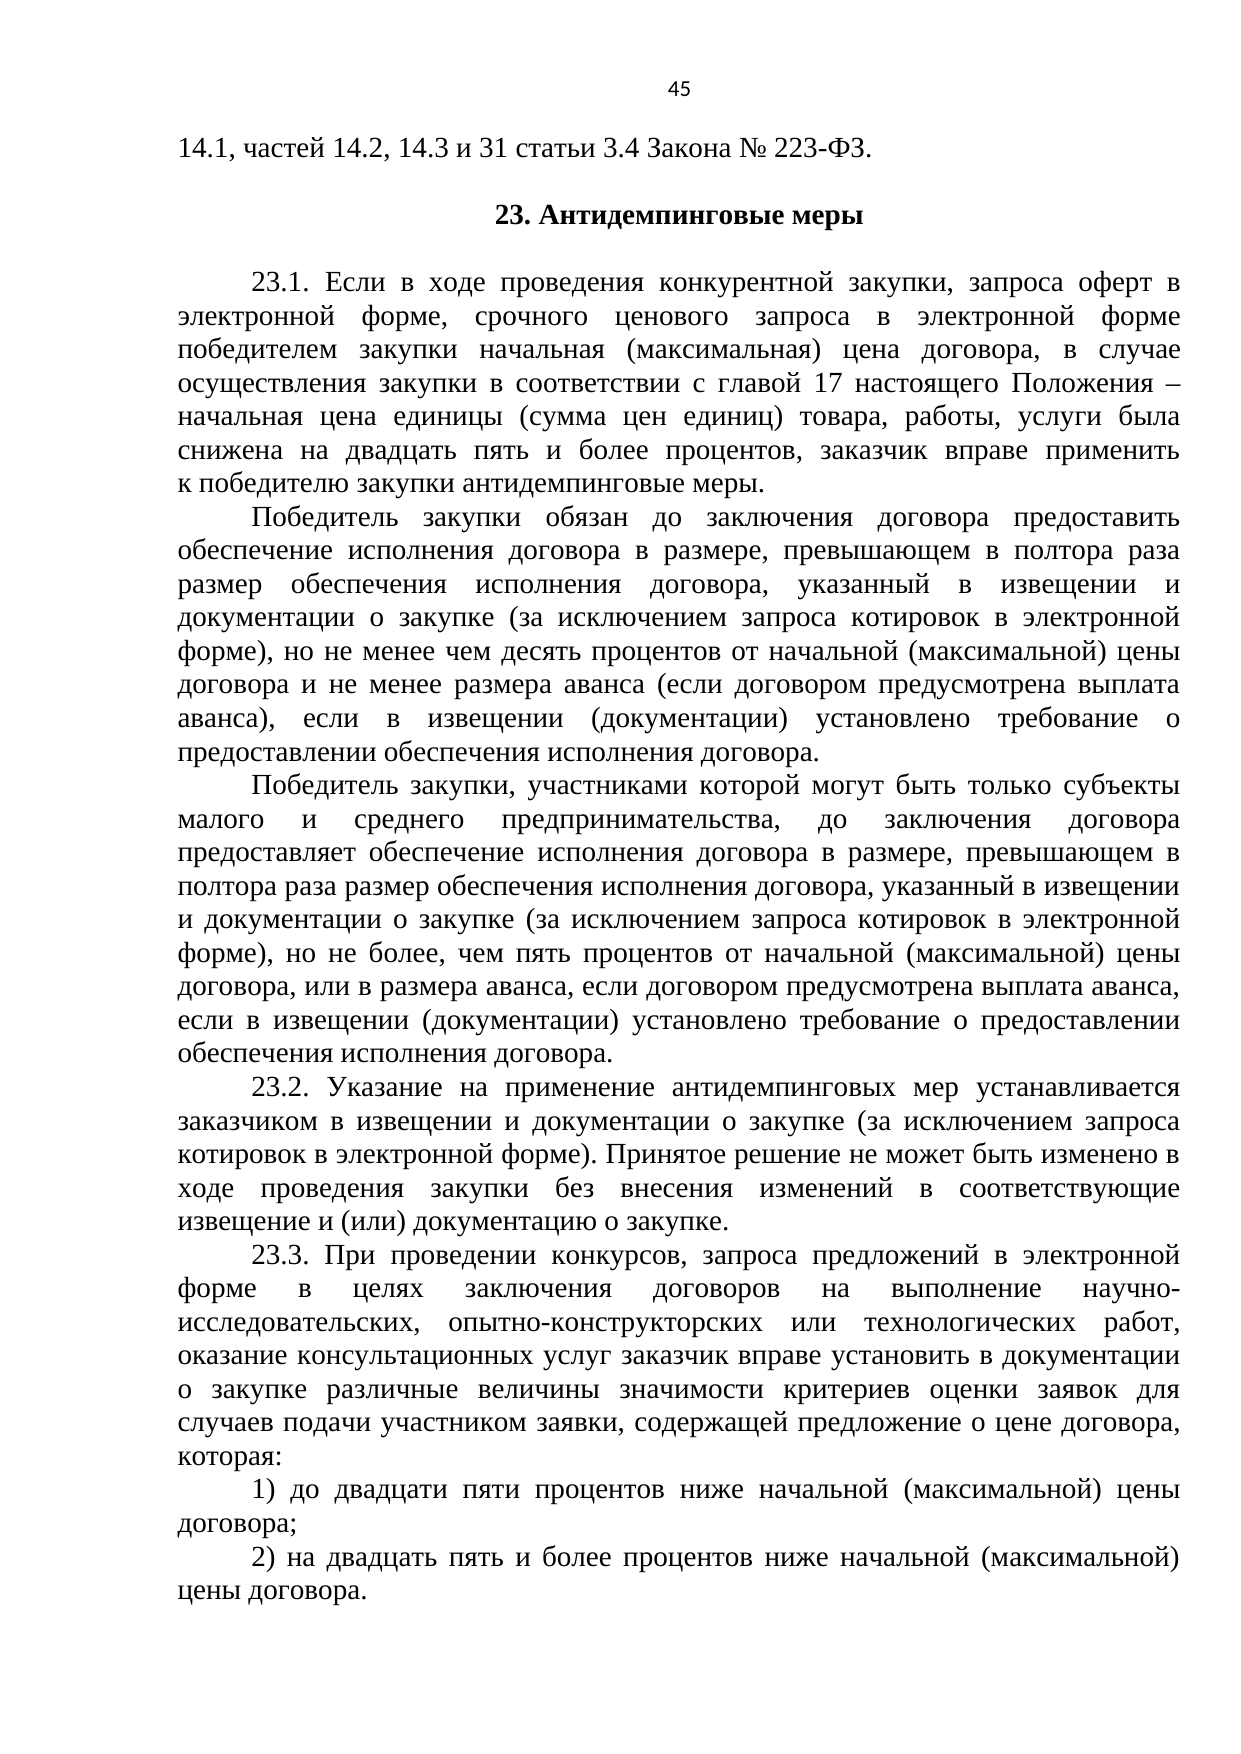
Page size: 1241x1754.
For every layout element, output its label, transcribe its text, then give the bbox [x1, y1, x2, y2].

list 23.2. Указание на применение антидемпинговых мер устанавливается заказчиком в извещении и документации о закупке (за исключением запроса котировок в электронной форме). Принятое решение не может быть изменено в ходе проведения закупки без внесения изменений в соответствующие извещение и (или) документацию о закупке. [177, 1069, 1181, 1237]
text Победитель закупки, участниками которой могут быть только субъекты малого и среднего предпринимательства, до заключения договора предоставляет обеспечение исполнения договора в размере, превышающем в полтора раза размер обеспечения исполнения договора, указанный в извещении и документации о закупке (за исключением запроса котировок в электронной форме), но не более, чем пять процентов от начальной (максимальной) цены договора, или в размера аванса, если договором предусмотрена выплата аванса, если в извещении (документации) установлено требование о предоставлении обеспечения исполнения договора. [177, 767, 1181, 1069]
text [177, 130, 1181, 163]
text 23.3. При проведении конкурсов, запроса предложений в электронной форме в целях заключения договоров на выполнение научно-исследовательских, опытно-конструкторских или технологических работ, оказание консультационных услуг заказчик вправе установить в документации о закупке различные величины значимости критериев оценки заявок для случаев подачи участником заявки, содержащей предложение о цене договора, которая: [177, 1237, 1181, 1472]
text Победитель закупки обязан до заключения договора предоставить обеспечение исполнения договора в размере, превышающем в полтора раза размер обеспечения исполнения договора, указанный в извещении и документации о закупке (за исключением запроса котировок в электронной форме), но не менее чем десять процентов от начальной (максимальной) цены договора и не менее размера аванса (если договором предусмотрена выплата аванса), если в извещении (документации) установлено требование о предоставлении обеспечения исполнения договора. [177, 499, 1181, 767]
text 2) на двадцать пять и более процентов ниже начальной (максимальной) цены договора. [177, 1539, 1181, 1606]
text 1) до двадцати пяти процентов ниже начальной (максимальной) цены договора; [177, 1472, 1181, 1539]
list Если в ходе проведения конкурентной закупки, запроса оферт в электронной форме, срочного ценового запроса в электронной форме победителем закупки начальная (максимальная) цена договора, в случае осуществления закупки в соответствии с главой 17 настоящего Положения – начальная цена единицы (сумма цен единиц) товара, работы, услуги была снижена на двадцать пять и более процентов, заказчик вправе применить к победителю закупки антидемпинговые меры. [177, 264, 1181, 499]
subtitle 23. Антидемпинговые меры [177, 197, 1181, 231]
